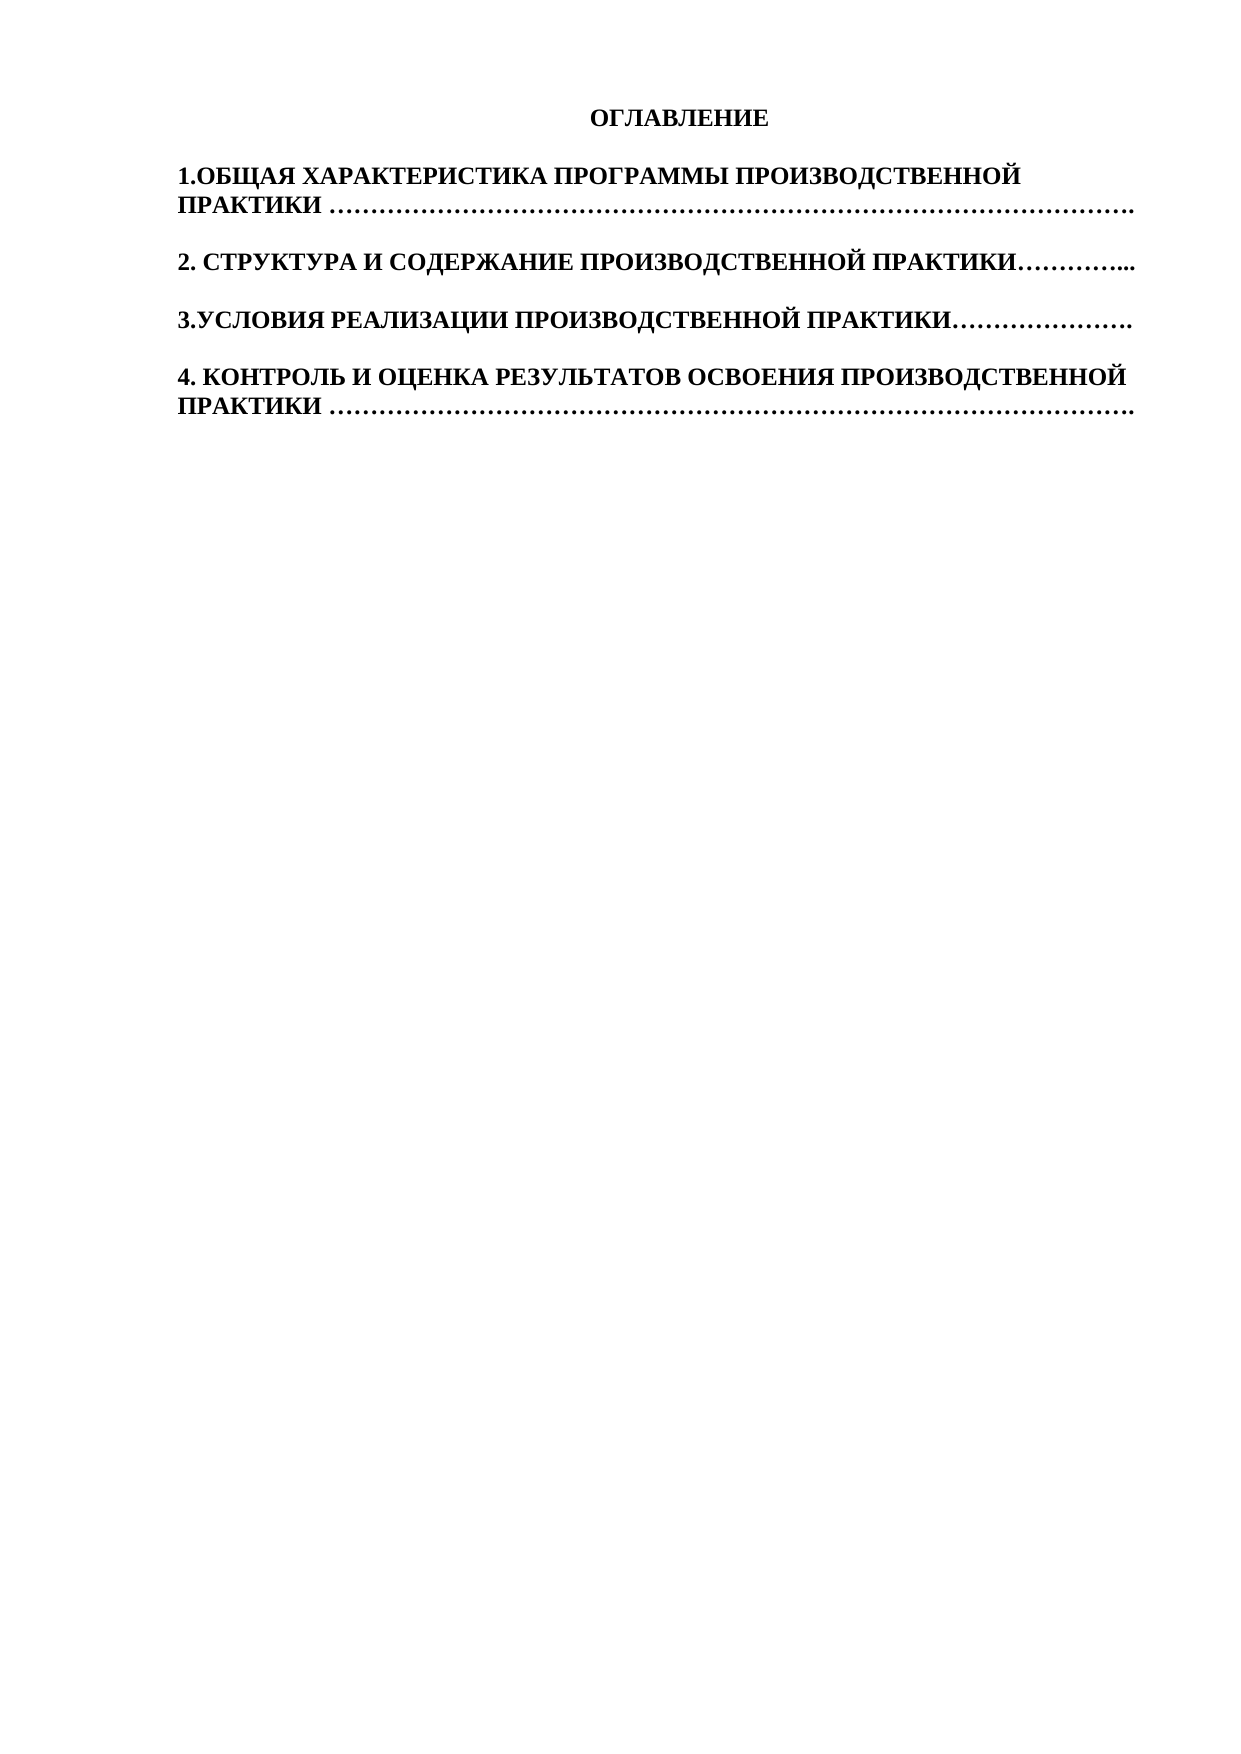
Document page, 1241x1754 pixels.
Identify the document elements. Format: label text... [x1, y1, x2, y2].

text 3.УСЛОВИЯ РЕАЛИЗАЦИИ ПРОИЗВОДСТВЕННОЙ ПРАКТИКИ…………………. [177, 305, 1152, 333]
text 2. СТРУКТУРА И СОДЕРЖАНИЕ ПРОИЗВОДСТВЕННОЙ ПРАКТИКИ…………... [177, 247, 1152, 276]
subtitle ОГЛАВЛЕНИЕ [177, 103, 1152, 132]
text 4. КОНТРОЛЬ И ОЦЕНКА РЕЗУЛЬТАТОВ ОСВОЕНИЯ ПРОИЗВОДСТВЕННОЙ ПРАКТИКИ ……………………………………………………………………………………. [177, 362, 1152, 420]
text 1.ОБЩАЯ ХАРАКТЕРИСТИКА ПРОГРАММЫ ПРОИЗВОДСТВЕННОЙ ПРАКТИКИ ……………………………………………………………………………………. [177, 161, 1152, 218]
